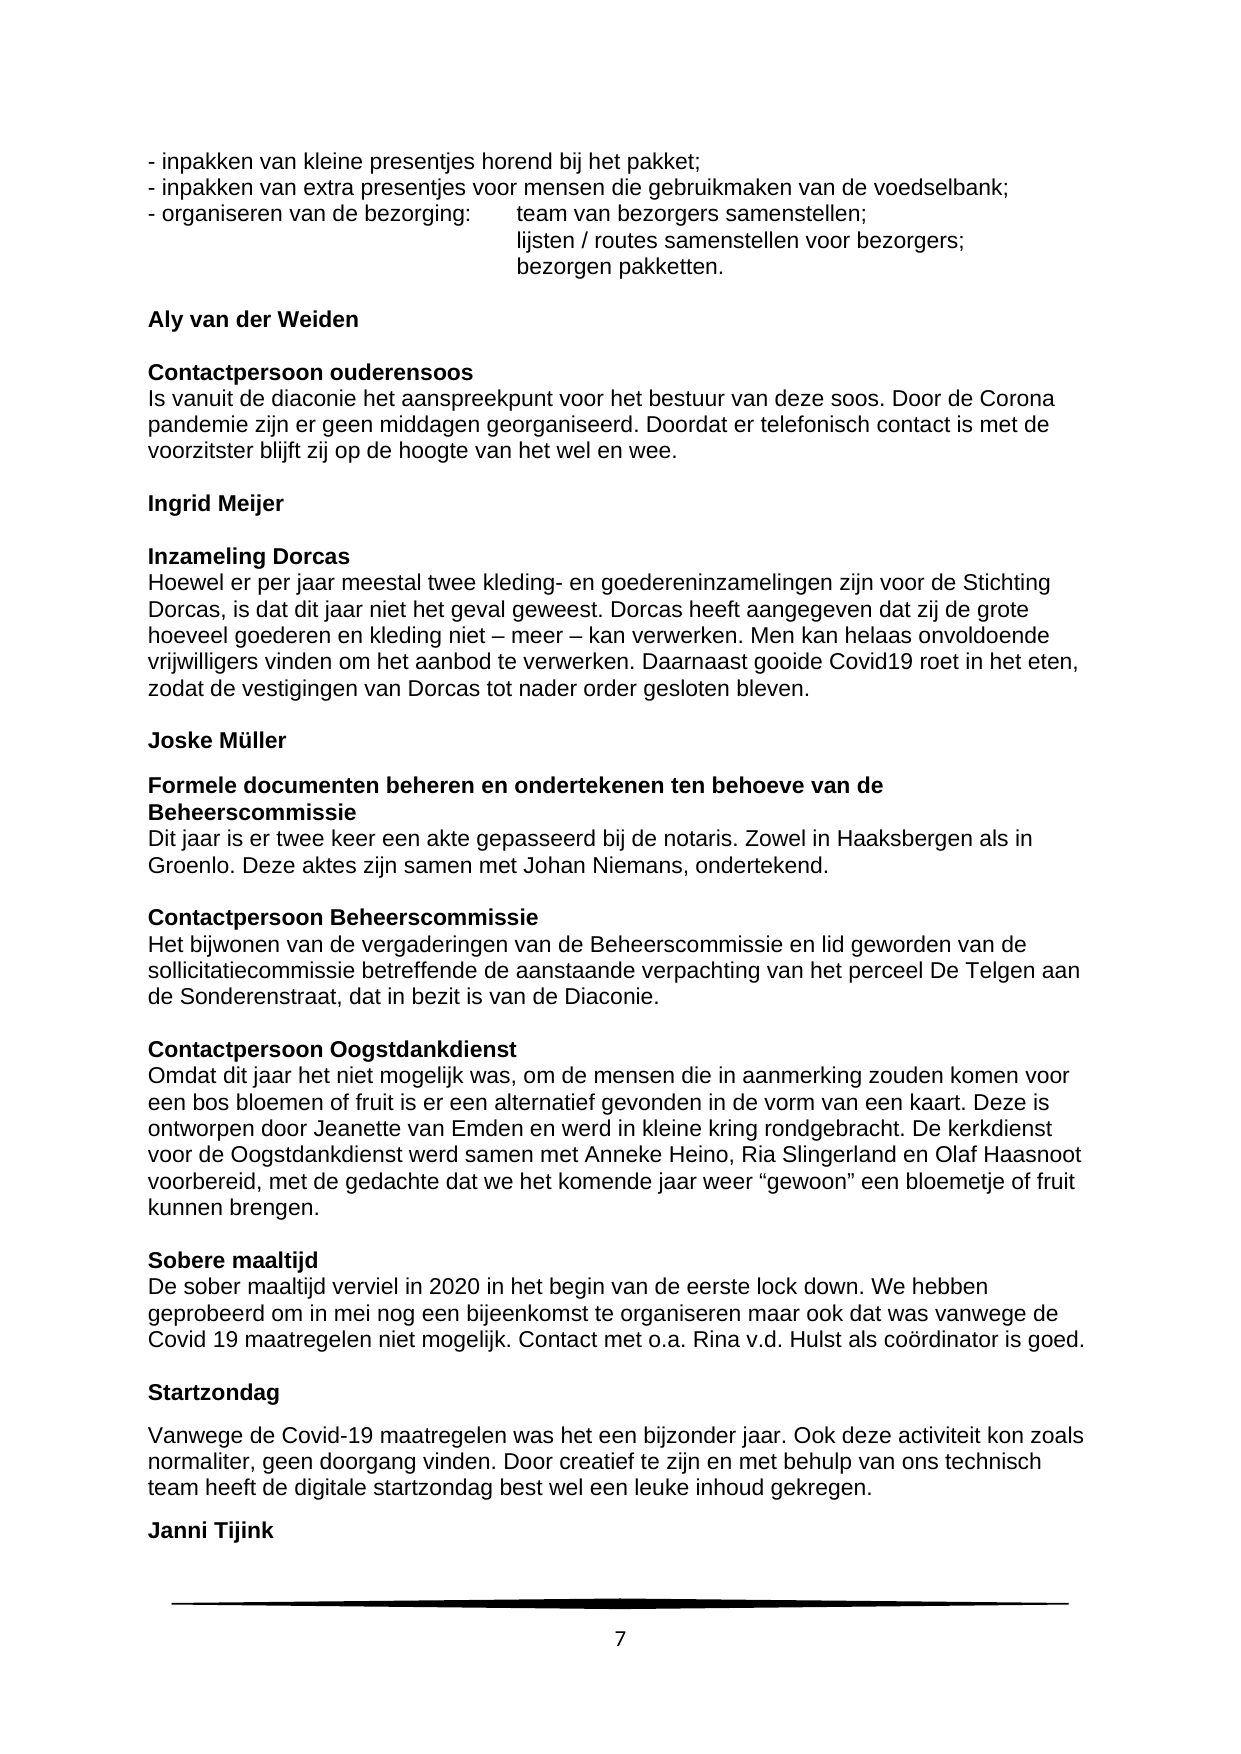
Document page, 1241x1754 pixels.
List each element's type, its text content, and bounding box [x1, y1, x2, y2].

text Het bijwonen van de vergaderingen van de Beheerscommissie en lid geworden van de sollicitatiecommissie betreffende de aanstaande verpachting van het perceel De Telgen aan de Sonderenstraat, dat in bezit is van de Diaconie. [148, 931, 1093, 1010]
text Contactpersoon Oogstdankdienst [148, 1036, 1093, 1062]
text Contactpersoon Beheerscommissie [148, 904, 1093, 931]
text - organiseren van de bezorging: team van bezorgers samenstellen; [148, 200, 1093, 227]
text Sobere maaltijd [148, 1247, 1093, 1273]
text Startzondag [148, 1379, 1093, 1405]
text Dit jaar is er twee keer een akte gepasseerd bij de notaris. Zowel in Haaksbergen als in Groenlo. Deze aktes zijn samen met Johan Niemans, ondertekend. [148, 825, 1093, 878]
text - inpakken van kleine presentjes horend bij het pakket; [148, 148, 1093, 174]
text Janni Tijink [148, 1517, 1093, 1544]
text Inzameling Dorcas [148, 543, 1093, 569]
text - inpakken van extra presentjes voor mensen die gebruikmaken van de voedselbank; [148, 174, 1093, 200]
text Omdat dit jaar het niet mogelijk was, om de mensen die in aanmerking zouden komen voor een bos bloemen of fruit is er een alternatief gevonden in de vorm van een kaart. Deze is ontworpen door Jeanette van Emden en werd in kleine kring rondgebracht. De kerkdienst voor de Oogstdankdienst werd samen met Anneke Heino, Ria Slingerland en Olaf Haasnoot voorbereid, met de gedachte dat we het komende jaar weer “gewoon” een bloemetje of fruit kunnen brengen. [148, 1062, 1093, 1221]
text Is vanuit de diaconie het aanspreekpunt voor het bestuur van deze soos. Door de Corona pandemie zijn er geen middagen georganiseerd. Doordat er telefonisch contact is met de voorzitster blijft zij op de hoogte van het wel en wee. [148, 385, 1093, 464]
text Formele documenten beheren en ondertekenen ten behoeve van de Beheerscommissie [148, 772, 1093, 825]
text bezorgen pakketten. [148, 253, 1093, 279]
text Ingrid Meijer [148, 490, 1093, 517]
text Joske Müller [148, 727, 1093, 754]
text Vanwege de Covid-19 maatregelen was het een bijzonder jaar. Ook deze activiteit kon zoals normaliter, geen doorgang vinden. Door creatief te zijn en met behulp van ons technisch team heeft de digitale startzondag best wel een leuke inhoud gekregen. [148, 1422, 1093, 1501]
text Contactpersoon ouderensoos [148, 358, 1093, 385]
text Hoewel er per jaar meestal twee kleding- en goedereninzamelingen zijn voor de Stichting Dorcas, is dat dit jaar niet het geval geweest. Dorcas heeft aangegeven dat zij de grote hoeveel goederen en kleding niet – meer – kan verwerken. Men kan helaas onvoldoende vrijwilligers vinden om het aanbod te verwerken. Daarnaast gooide Covid19 roet in het eten, zodat de vestigingen van Dorcas tot nader order gesloten bleven. [148, 569, 1093, 701]
text Aly van der Weiden [148, 306, 1093, 332]
text De sober maaltijd verviel in 2020 in het begin van de eerste lock down. We hebben geprobeerd om in mei nog een bijeenkomst te organiseren maar ook dat was vanwege de Covid 19 maatregelen niet mogelijk. Contact met o.a. Rina v.d. Hulst als coördinator is goed. [148, 1273, 1093, 1352]
text lijsten / routes samenstellen voor bezorgers; [148, 227, 1093, 253]
